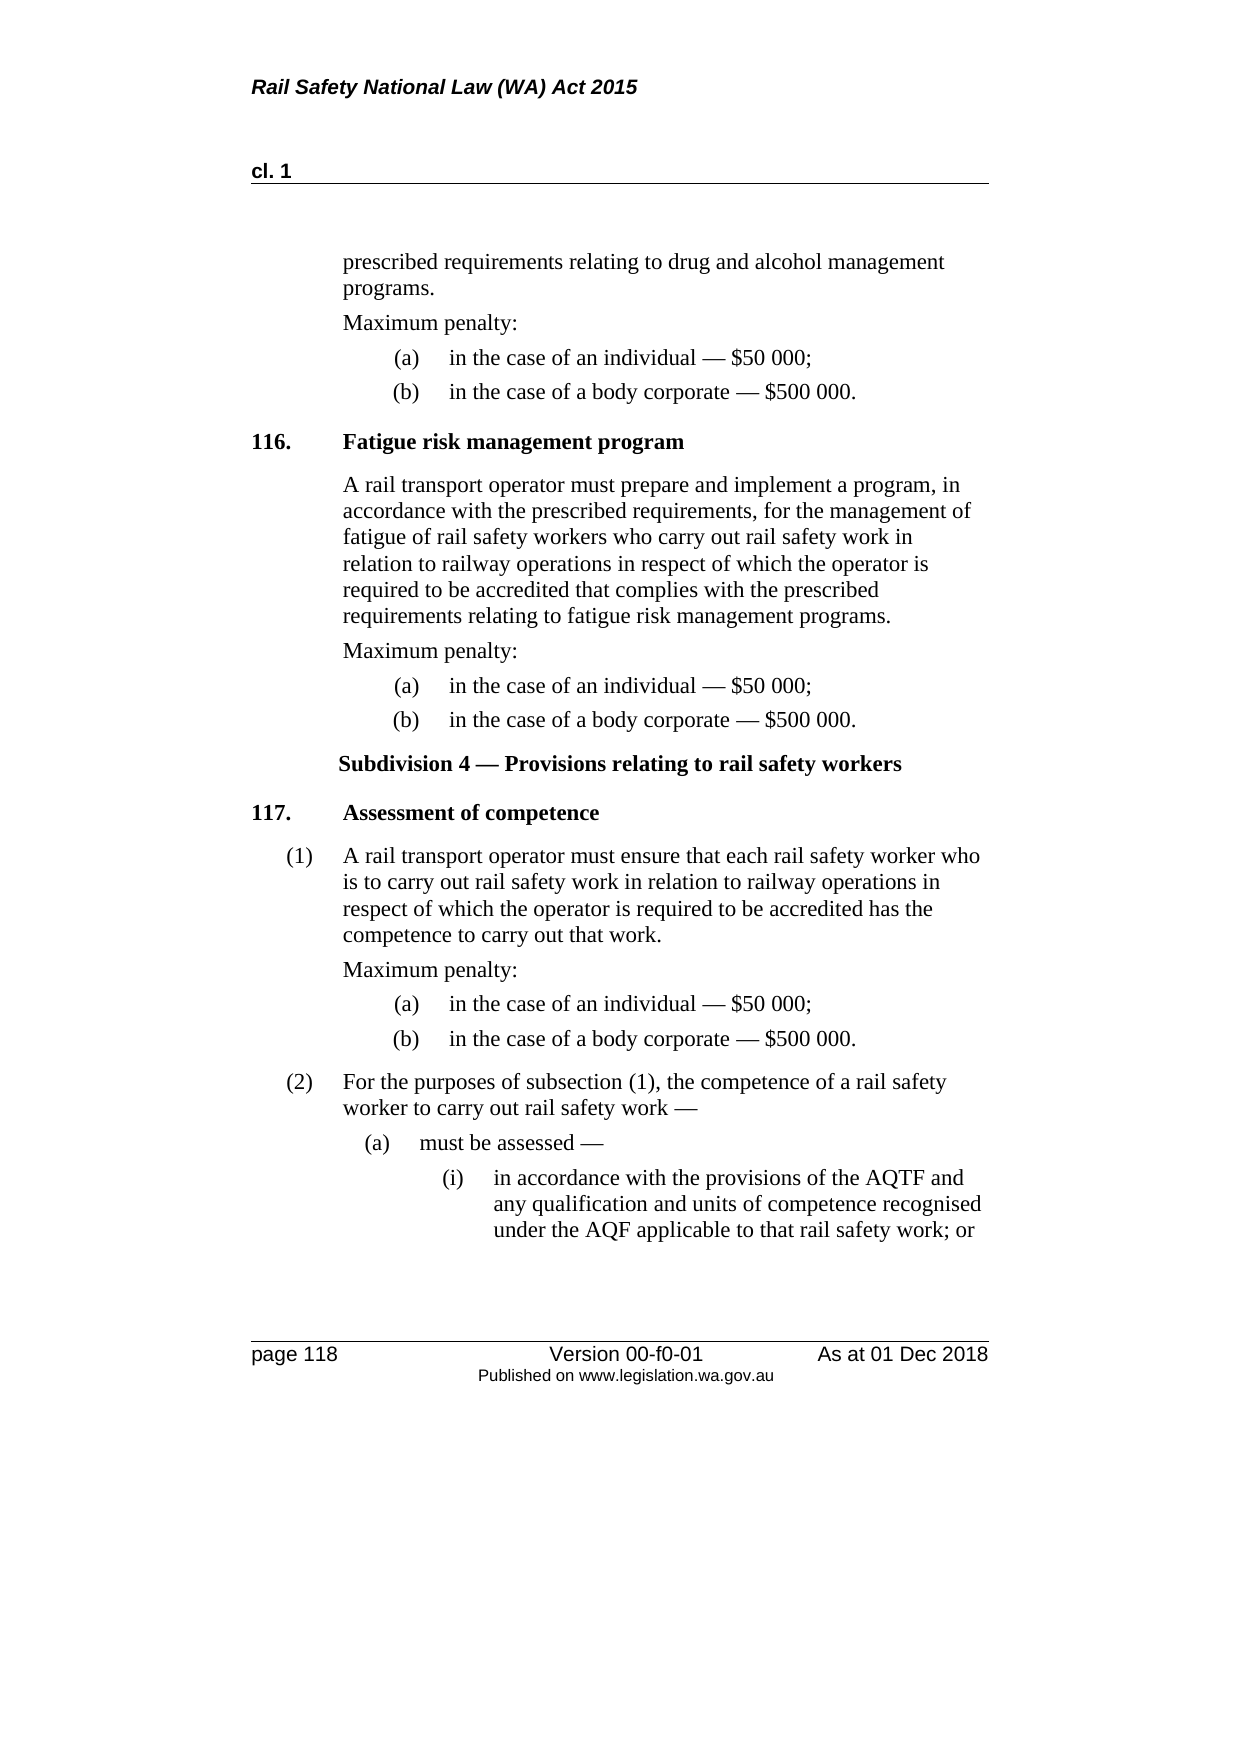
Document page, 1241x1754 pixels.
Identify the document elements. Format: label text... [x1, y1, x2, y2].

text (a) in the case of an individual — $50 000; [251, 672, 989, 698]
text (a) in the case of an individual — $50 000; [251, 990, 989, 1017]
text (b) in the case of a body corporate — $500 000. [251, 707, 989, 733]
subtitle 117. Assessment of competence [251, 799, 989, 825]
text (2) For the purposes of subsection (1), the competence of a rail safety worker to carry out rail safety work — [251, 1068, 989, 1121]
text Maximum penalty: [251, 956, 989, 982]
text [251, 248, 989, 301]
text Maximum penalty: [251, 309, 989, 335]
text A rail transport operator must prepare and implement a program, in accordance with the prescribed requirements, for the management of fatigue of rail safety workers who carry out rail safety work in relation to railway operations in respect of which the operator is required to be accredited that complies with the prescribed requirements relating to fatigue risk management programs. [251, 471, 989, 629]
text Maximum penalty: [251, 637, 989, 663]
text (b) in the case of a body corporate — $500 000. [251, 378, 989, 405]
subtitle Subdivision 4 — Provisions relating to rail safety workers [251, 749, 989, 776]
text (i) in accordance with the provisions of the AQTF and any qualification and units of competence recognised under the AQF applicable to that rail safety work; or [251, 1164, 989, 1243]
text (1) A rail transport operator must ensure that each rail safety worker who is to carry out rail safety work in relation to railway operations in respect of which the operator is required to be accredited has the competence to carry out that work. [251, 842, 989, 947]
text (a) must be assessed — [251, 1129, 989, 1155]
subtitle 116. Fatigue risk management program [251, 428, 989, 454]
text (b) in the case of a body corporate — $500 000. [251, 1025, 989, 1051]
text (a) in the case of an individual — $50 000; [251, 344, 989, 370]
